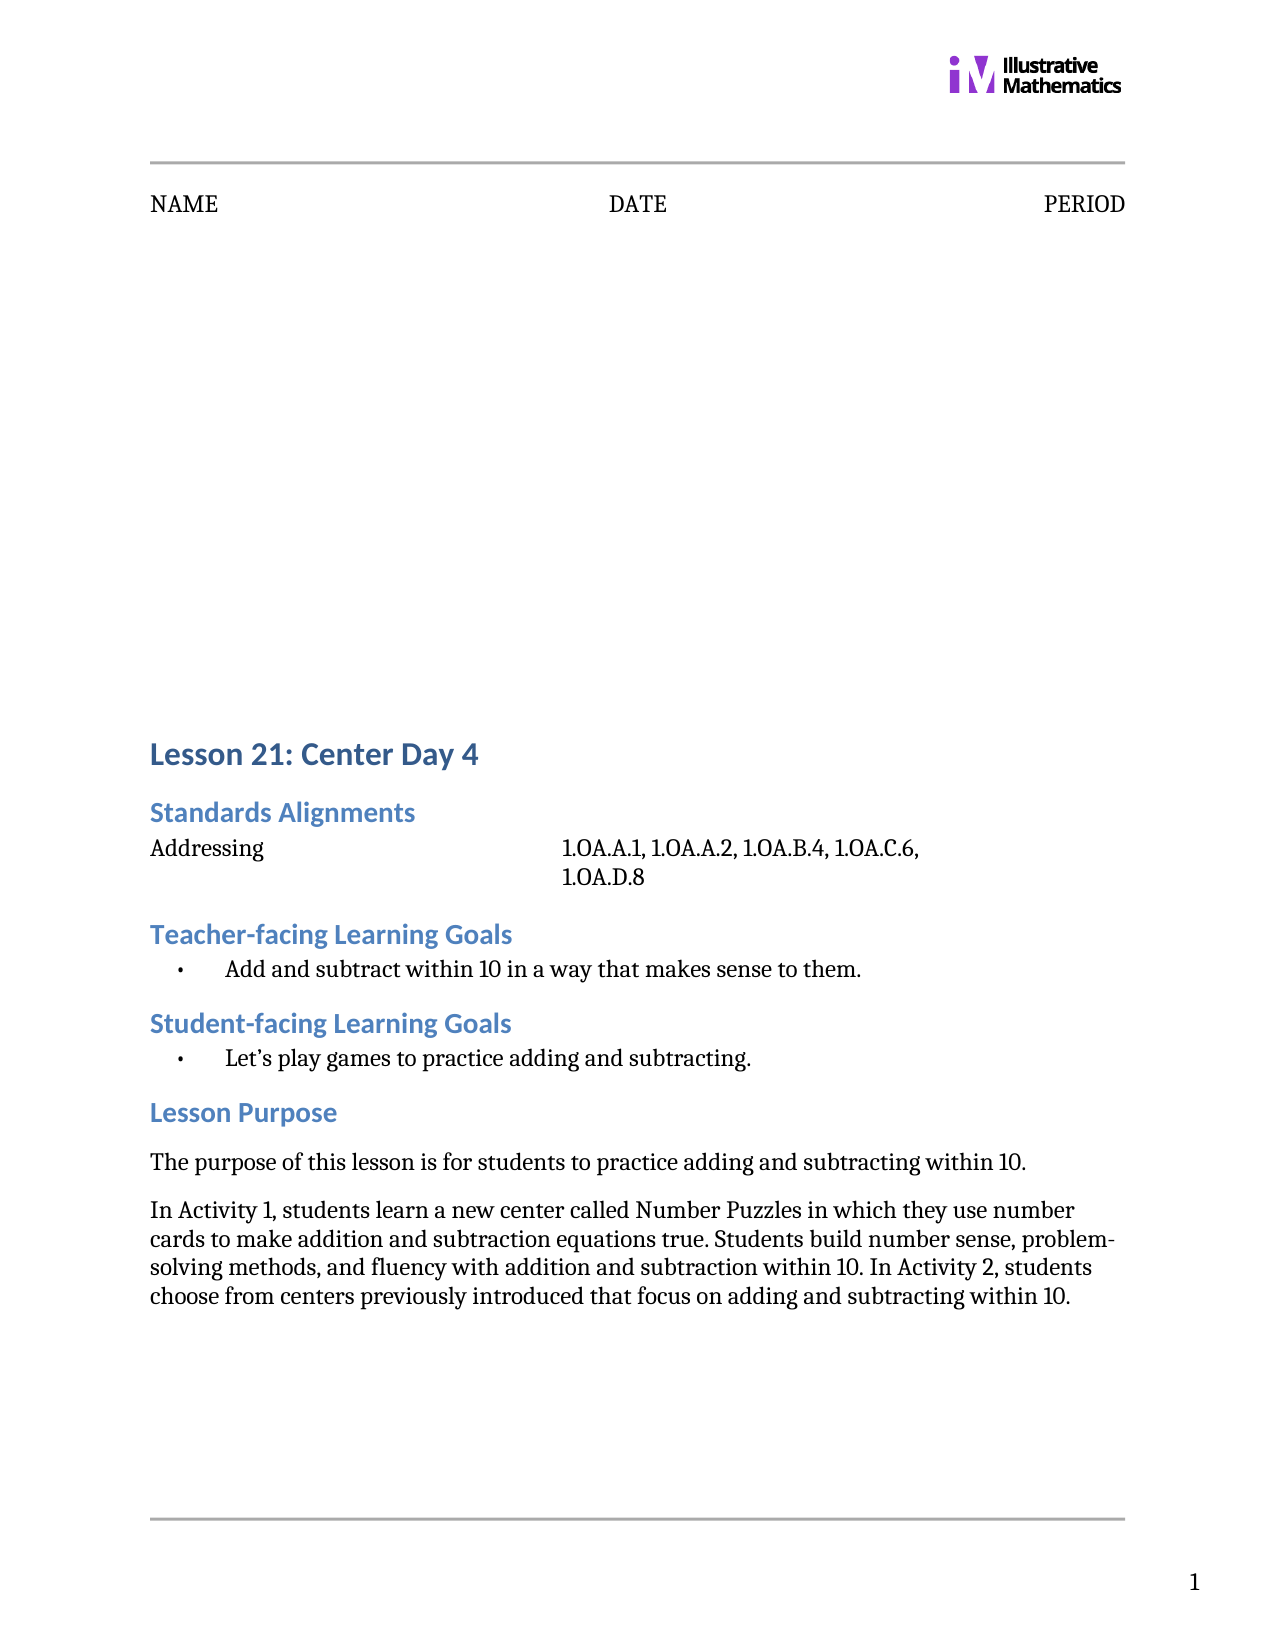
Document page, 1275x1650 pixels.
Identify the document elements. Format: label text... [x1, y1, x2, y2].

subtitle Lesson 21: Center Day 4 [150, 733, 1125, 774]
subtitle Student-facing Learning Goals [150, 1005, 1125, 1041]
subtitle Teacher-facing Learning Goals [150, 916, 1125, 952]
text In Activity 1, students learn a new center called Number Puzzles in which they use number cards to make addition and subtraction equations true. Students build number sense, problem-solving methods, and fluency with addition and subtraction within 10. In Activity 2, students choose from centers previously introduced that focus on adding and subtracting within 10. [150, 1196, 1125, 1311]
subtitle Lesson Purpose [150, 1094, 1125, 1129]
text The purpose of this lesson is for students to practice adding and subtracting within 10. [150, 1148, 1125, 1177]
picture [949, 55, 1121, 93]
table_header Addressing [139, 830, 551, 895]
list Let’s play games to practice adding and subtracting. [175, 1044, 1125, 1073]
list Add and subtract within 10 in a way that makes sense to them. [175, 955, 1125, 984]
table_header 1.OA.A.1, 1.OA.A.2, 1.OA.B.4, 1.OA.C.6, 1.OA.D.8 [551, 830, 964, 895]
subtitle Standards Alignments [150, 794, 1125, 830]
